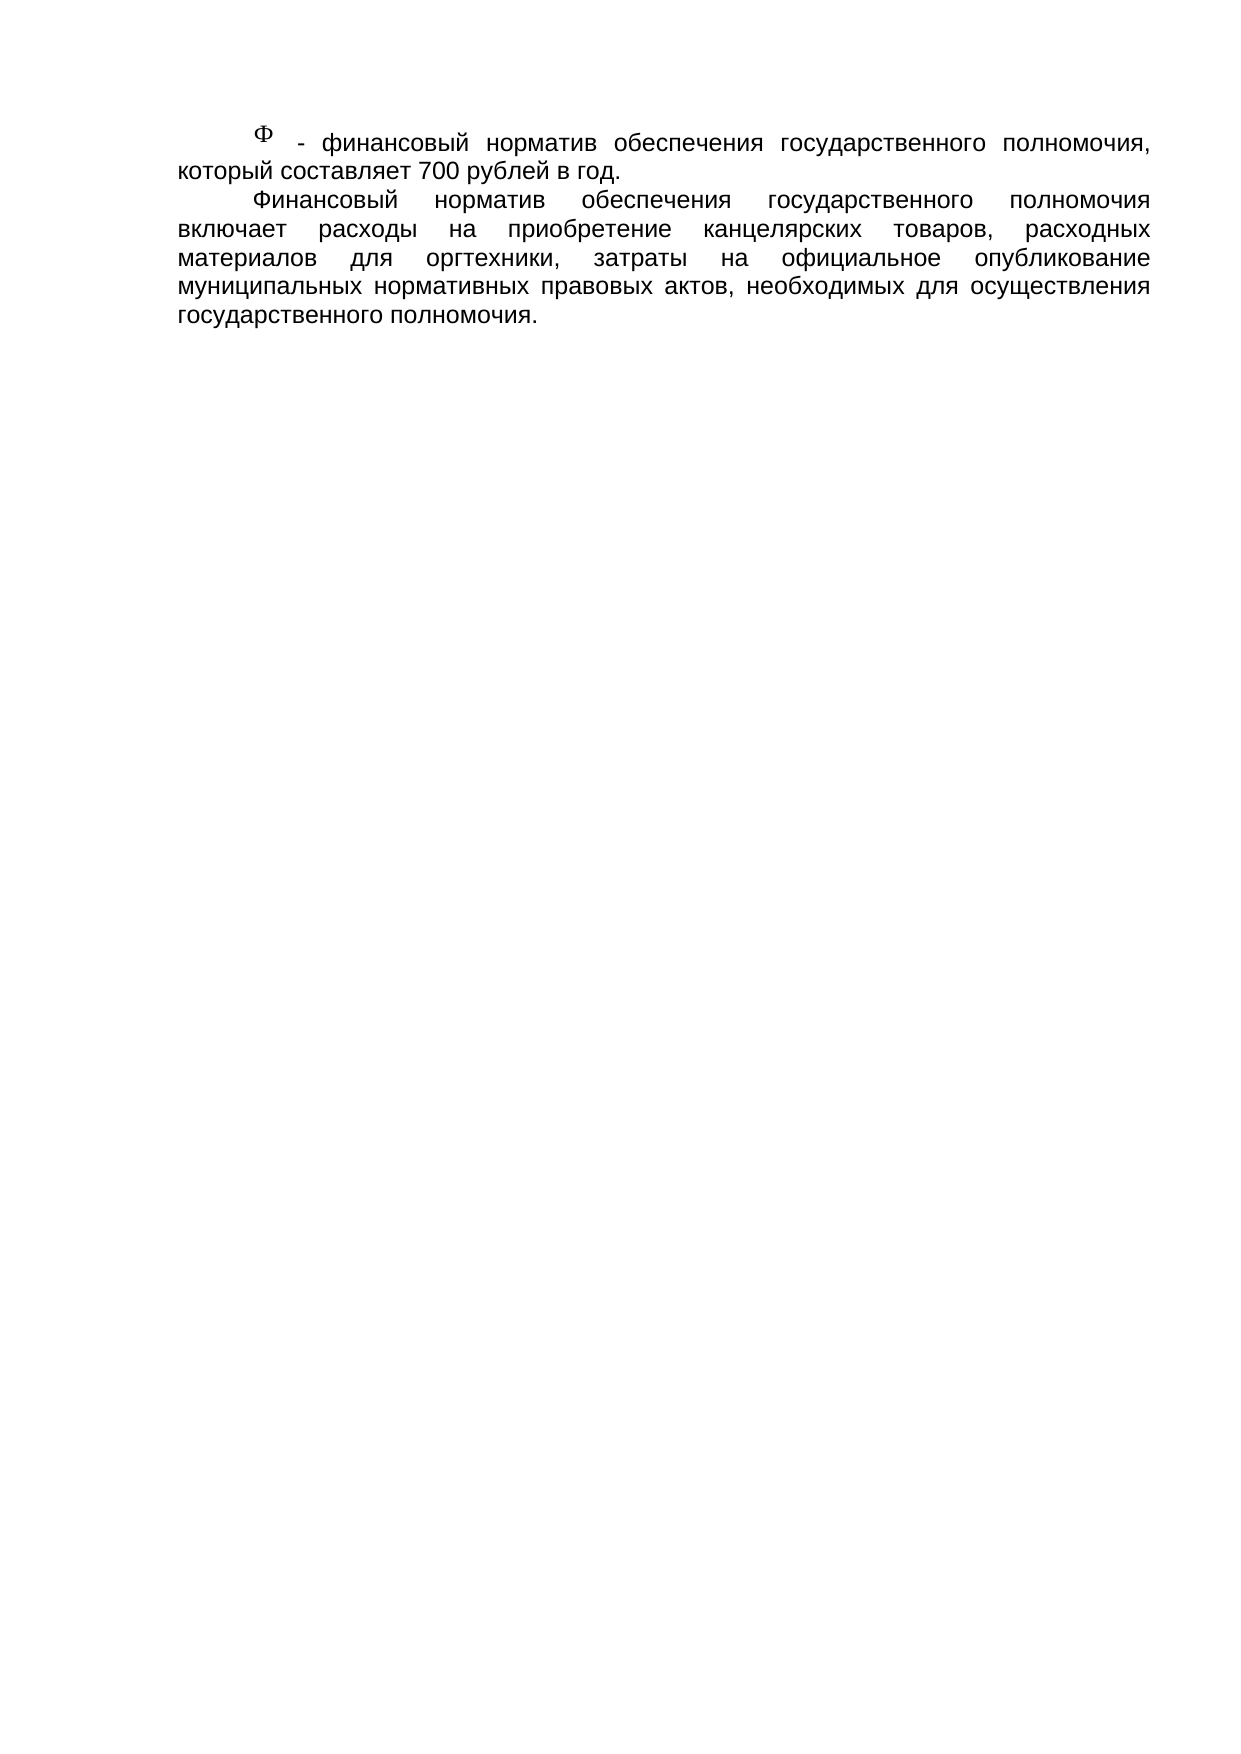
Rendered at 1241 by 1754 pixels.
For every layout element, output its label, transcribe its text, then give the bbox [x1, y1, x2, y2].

text Финансовый норматив обеспечения государственного полномочия включает расходы на приобретение канцелярских товаров, расходных материалов для оргтехники, затраты на официальное опубликование муниципальных нормативных правовых актов, необходимых для осуществления государственного полномочия. [177, 185, 1152, 329]
text - финансовый норматив обеспечения государственного полномочия, который составляет 700 рублей в год. [177, 118, 1152, 185]
